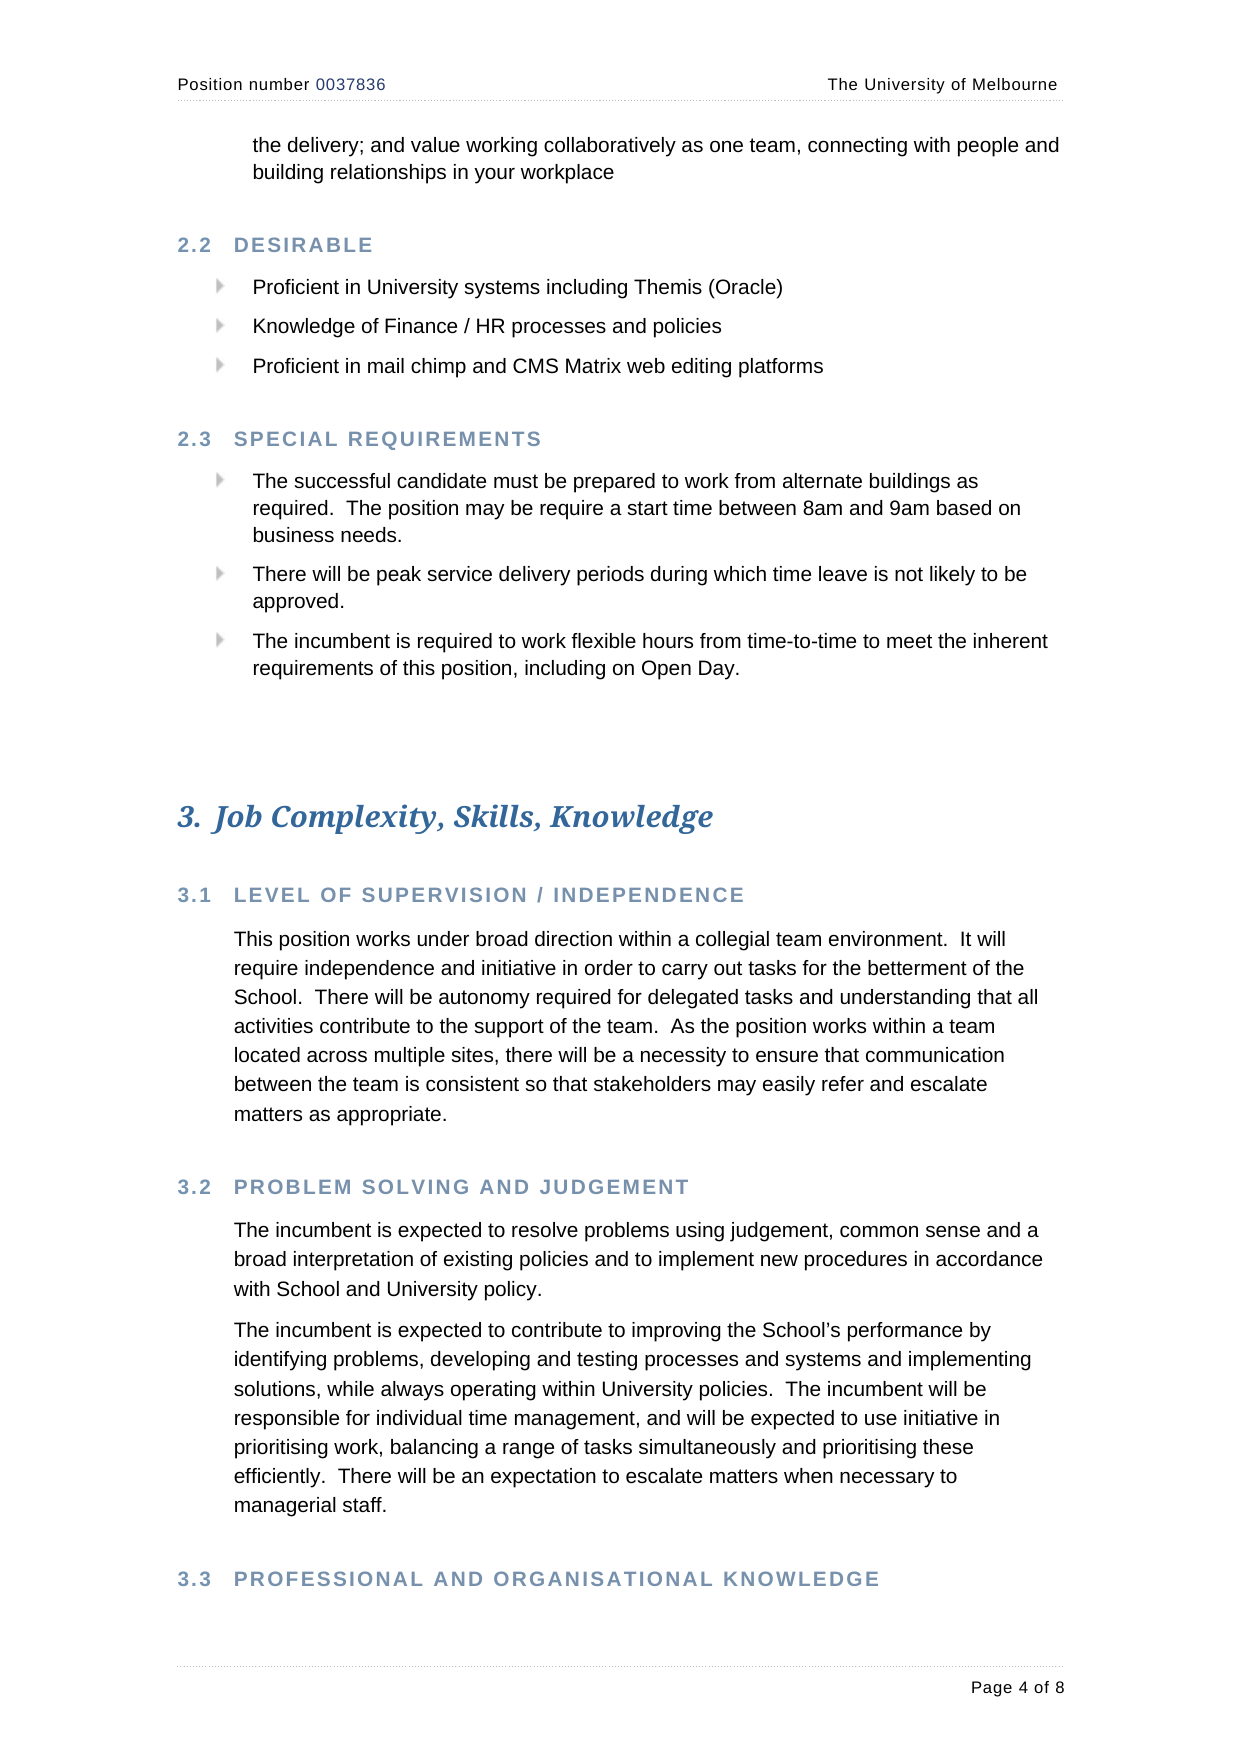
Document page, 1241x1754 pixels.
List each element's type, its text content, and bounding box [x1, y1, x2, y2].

picture [215, 317, 225, 334]
subtitle Job Complexity, Skills, Knowledge [177, 798, 1063, 835]
subtitle Special Requirements [177, 416, 1063, 454]
text The incumbent is expected to contribute to improving the School’s performance by identifying problems, developing and testing processes and systems and implementing solutions, while always operating within University policies. The incumbent will be responsible for individual time management, and will be expected to use initiative in prioritising work, balancing a range of tasks simultaneously and prioritising these efficiently. There will be an expectation to escalate matters when necessary to managerial staff. [233, 1314, 1063, 1518]
list Proficient in University systems including Themis (Oracle) [215, 273, 1063, 300]
picture [215, 565, 225, 582]
picture [215, 277, 225, 295]
list The successful candidate must be prepared to work from alternate buildings as required. The position may be require a start time between 8am and 9am based on business needs. [215, 466, 1063, 548]
picture [215, 356, 225, 374]
subtitle Desirable [177, 223, 1063, 260]
picture [215, 471, 225, 489]
subtitle Problem Solving and Judgement [177, 1164, 1063, 1202]
text The incumbent is expected to resolve problems using judgement, common sense and a broad interpretation of existing policies and to implement new procedures in accordance with School and University policy. [233, 1214, 1063, 1302]
subtitle Level of Supervision / Independence [177, 873, 1063, 910]
text This position works under broad direction within a collegial team environment. It will require independence and initiative in order to carry out tasks for the betterment of the School. There will be autonomy required for delegated tasks and understanding that all activities contribute to the support of the team. As the position works within a team located across multiple sites, there will be a necessity to ensure that communication between the team is consistent so that stakeholders may easily refer and escalate matters as appropriate. [233, 923, 1063, 1127]
list Proficient in mail chimp and CMS Matrix web editing platforms [215, 352, 1063, 379]
list Knowledge of Finance / HR processes and policies [215, 312, 1063, 339]
subtitle Professional and Organisational Knowledge [177, 1556, 1063, 1593]
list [215, 131, 1063, 185]
list The incumbent is required to work flexible hours from time-to-time to meet the inherent requirements of this position, including on Open Day. [215, 627, 1063, 681]
list There will be peak service delivery periods during which time leave is not likely to be approved. [215, 560, 1063, 614]
picture [215, 631, 225, 649]
